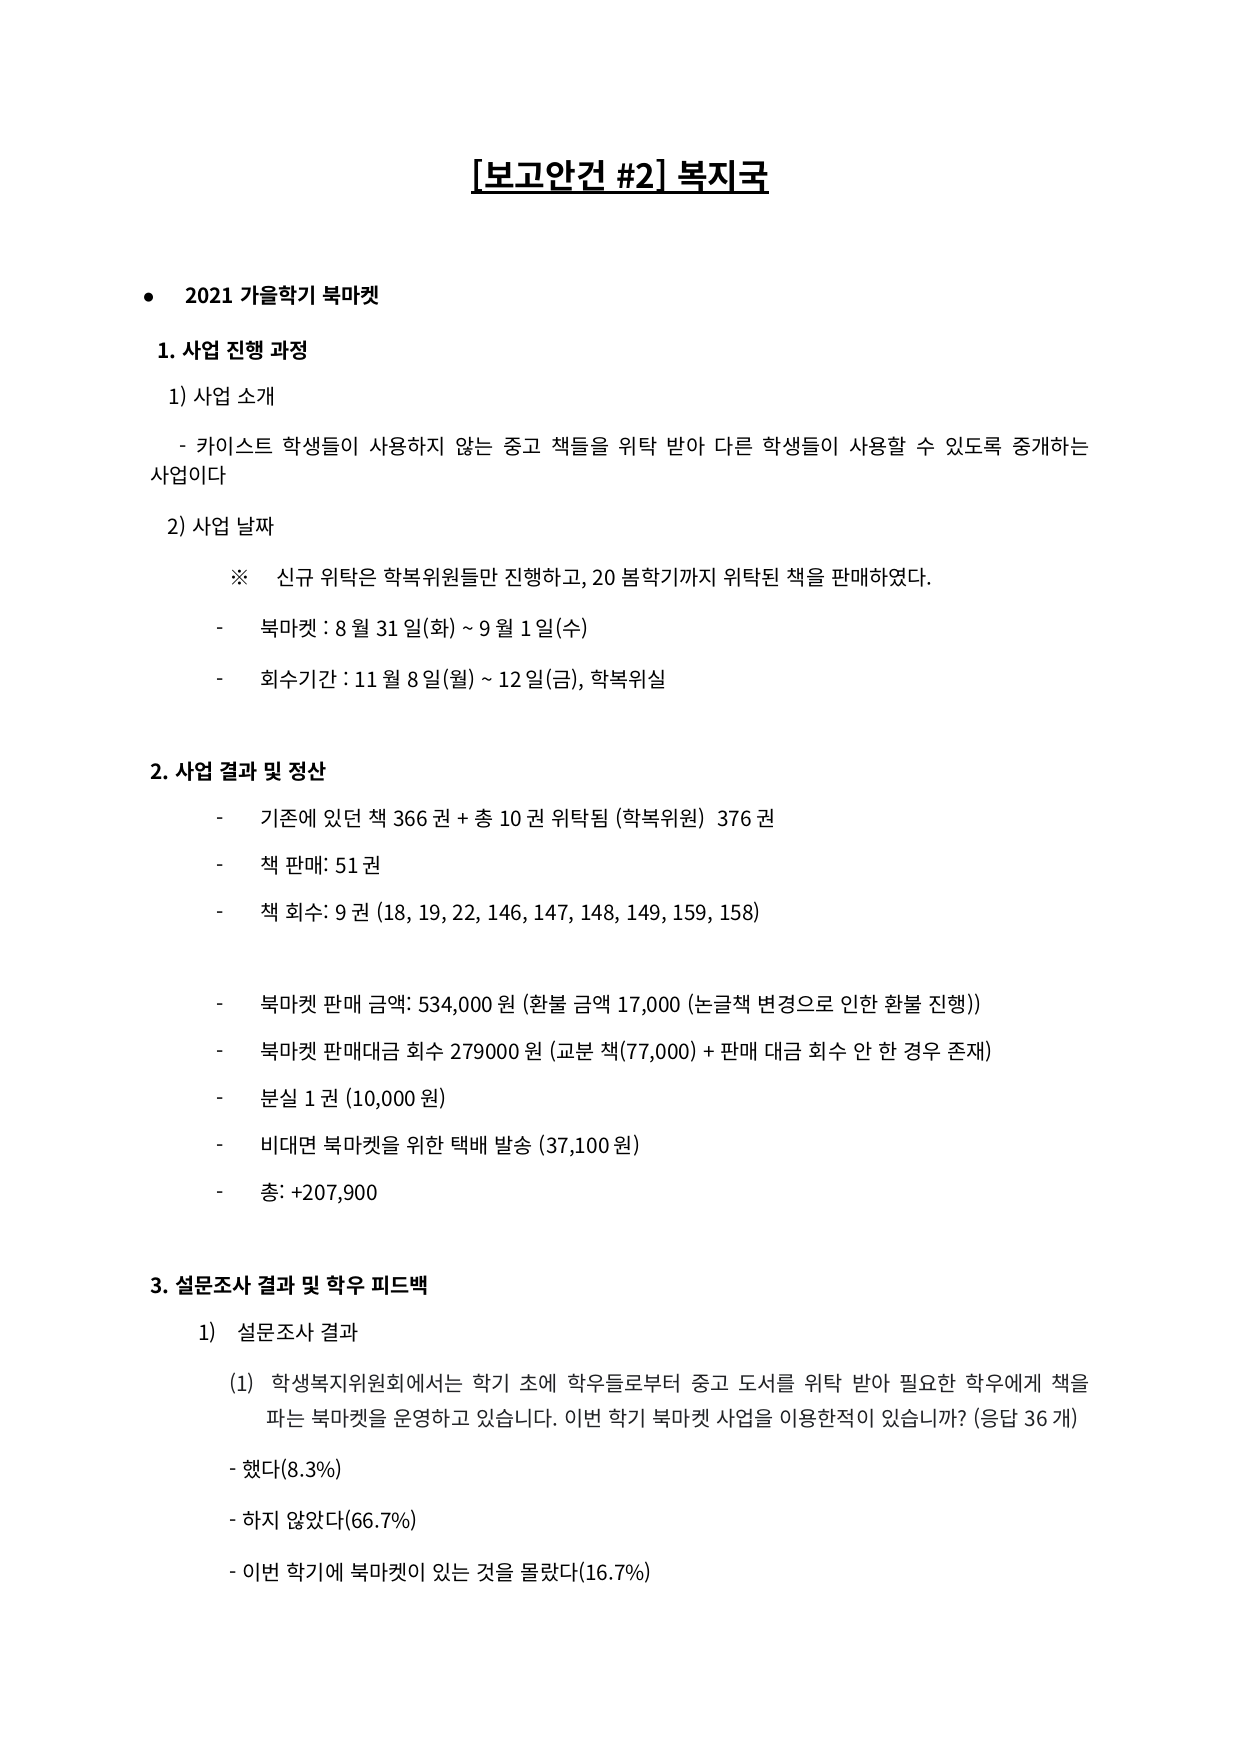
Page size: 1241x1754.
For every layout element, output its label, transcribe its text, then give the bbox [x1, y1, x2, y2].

text [보고안건 #2] 복지국 [150, 150, 1090, 198]
text (1) 학생복지위원회에서는 학기 초에 학우들로부터 중고 도서를 위탁 받아 필요한 학우에게 책을 파는 북마켓을 운영하고 있습니다. 이번 학기 북마켓 사업을 이용한적이 있습니까? (응답 36개) [229, 1367, 1090, 1432]
text 1) 설문조사 결과 [198, 1316, 1090, 1346]
text - 책 판매: 51권 [217, 849, 1090, 879]
text - 책 회수: 9권 (18, 19, 22, 146, 147, 148, 149, 159, 158) [217, 896, 1090, 926]
text - 북마켓 판매대금 회수 279000원 (교분 책(77,000) + 판매 대금 회수 안 한 경우 존재) [217, 1036, 1090, 1066]
text - 카이스트 학생들이 사용하지 않는 중고 책들을 위탁 받아 다른 학생들이 사용할 수 있도록 중개하는 사업이다 [150, 431, 1090, 490]
text - 총: +207,900 [217, 1176, 1090, 1206]
text - 비대면 북마켓을 위한 택배 발송 (37,100원) [217, 1129, 1090, 1159]
text 1) 사업 소개 [150, 381, 1090, 411]
text - 회수기간 : 11월 8일(월) ~ 12일(금), 학복위실 [217, 663, 1090, 693]
text ※ 신규 위탁은 학복위원들만 진행하고, 20 봄학기까지 위탁된 책을 판매하였다. [229, 561, 1090, 591]
text - 하지 않았다(66.7%) [229, 1505, 1090, 1535]
text - 이번 학기에 북마켓이 있는 것을 몰랐다(16.7%) [229, 1556, 1090, 1586]
text - 북마켓 판매 금액: 534,000원 (환불 금액 17,000 (논글책 변경으로 인한 환불 진행)) [217, 989, 1090, 1019]
text 1. 사업 진행 과정 [150, 335, 1090, 364]
text - 했다(8.3%) [229, 1453, 1090, 1483]
text - 기존에 있던 책 366권 + 총 10권 위탁됨 (학복위원) 376권 [217, 802, 1090, 832]
list 2021 가을학기 북마켓 [142, 280, 1090, 310]
text - 북마켓 : 8월 31일(화) ~ 9월 1일(수) [217, 612, 1090, 642]
text - 분실 1권 (10,000원) [217, 1082, 1090, 1113]
text 2) 사업 날짜 [150, 511, 1090, 540]
text 2. 사업 결과 및 정산 [150, 756, 1090, 786]
text 3. 설문조사 결과 및 학우 피드백 [150, 1270, 1090, 1299]
